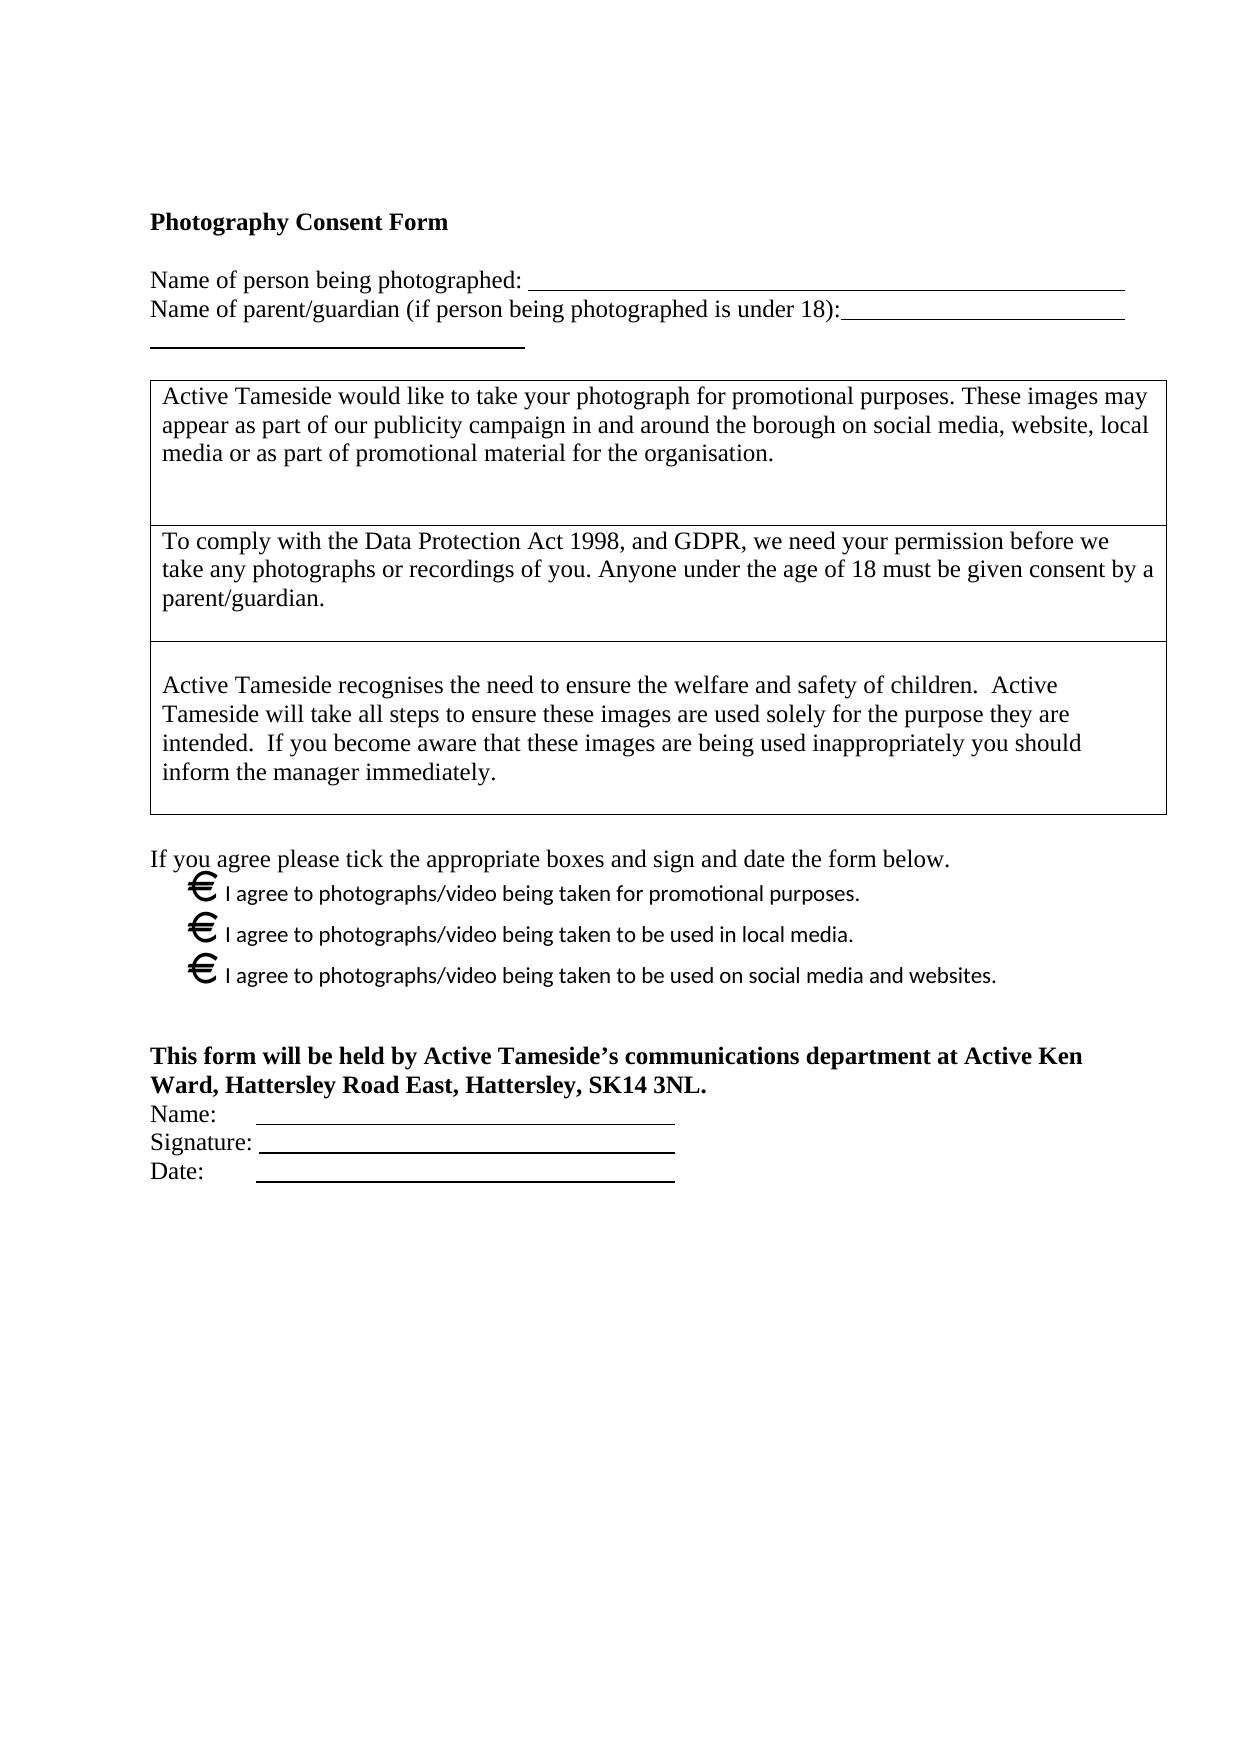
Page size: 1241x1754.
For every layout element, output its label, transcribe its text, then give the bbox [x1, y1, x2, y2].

list I agree to photographs/video being taken to be used on social media and websites. [187, 955, 1090, 993]
text Name of parent/guardian (if person being photographed is under 18): [150, 294, 1090, 322]
text If you agree please tick the appropriate boxes and sign and date the form below. [150, 844, 1090, 873]
table_cell Active Tameside recognises the need to ensure the welfare and safety of children. Active Tameside will take all steps to ensure these images are used solely for the purpose they are intended. If you become aware that these images are being used inappropriately you should inform the manager immediately. [151, 642, 1166, 814]
table_header Active Tameside would like to take your photograph for promotional purposes. These images may appear as part of our publicity campaign in and around the borough on social media, website, local media or as part of promotional material for the organisation. [151, 381, 1166, 525]
table_cell To comply with the Data Protection Act 1998, and GDPR, we need your permission before we take any photographs or recordings of you. Anyone under the age of 18 must be given consent by a parent/guardian. [151, 526, 1166, 641]
text This form will be held by Active Tameside’s communications department at Active Ken Ward, Hattersley Road East, Hattersley, SK14 3NL. [150, 1041, 1090, 1099]
list I agree to photographs/video being taken for promotional purposes. [187, 873, 1090, 911]
text Name: [150, 1099, 1090, 1127]
text Name of person being photographed: [150, 265, 1090, 294]
list I agree to photographs/video being taken to be used in local media. [187, 914, 1090, 952]
text Date: [150, 1156, 1240, 1185]
text Photography Consent Form [150, 207, 1240, 236]
text Signature: [150, 1127, 1090, 1156]
